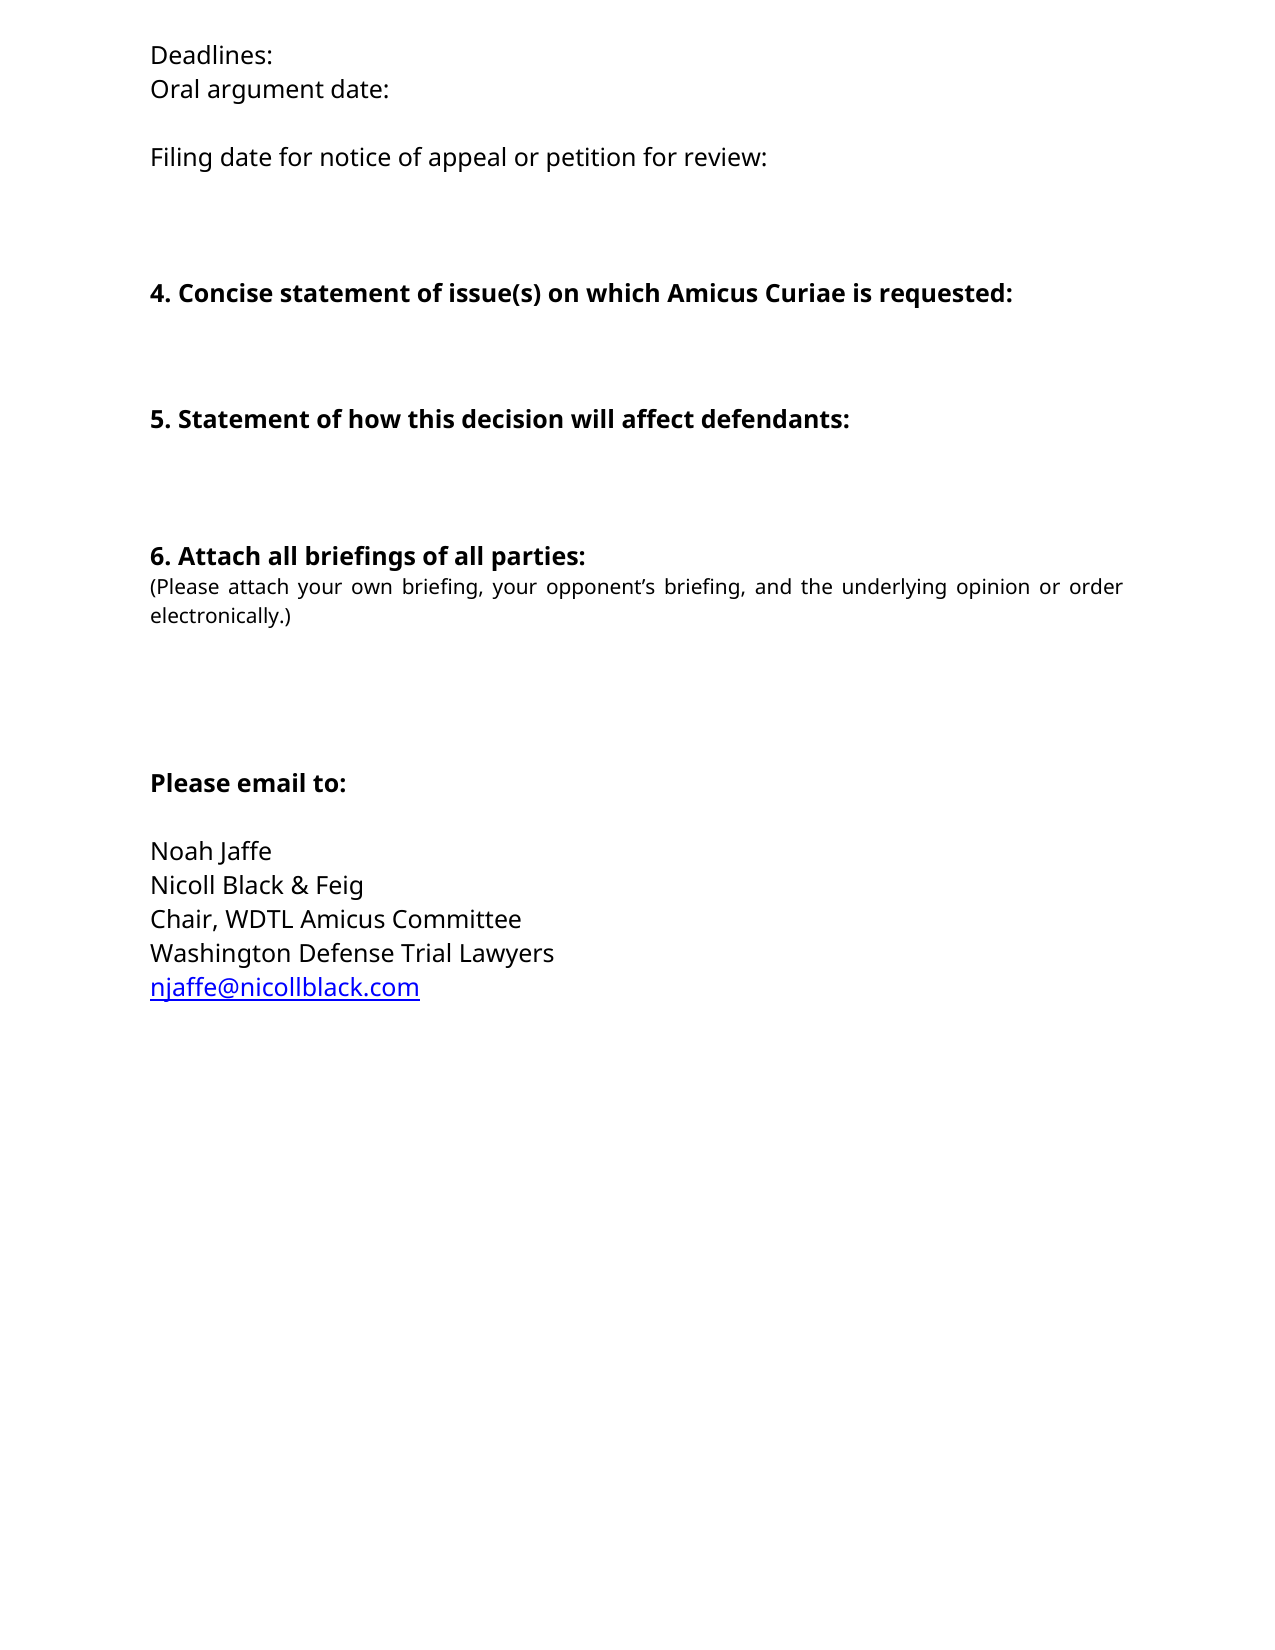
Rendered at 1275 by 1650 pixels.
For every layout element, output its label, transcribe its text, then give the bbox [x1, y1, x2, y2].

text Noah Jaffe [150, 834, 1125, 868]
text (Please attach your own briefing, your opponent’s briefing, and the underlying opinion or order electronically.) [150, 572, 1125, 629]
text njaffe@nicollblack.com [150, 970, 1125, 1004]
text Filing date for notice of appeal or petition for review: [150, 140, 1125, 174]
text 6. Attach all briefings of all parties: [150, 538, 1125, 572]
text 5. Statement of how this decision will affect defendants: [150, 402, 1125, 436]
text Please email to: [150, 766, 1125, 800]
text Washington Defense Trial Lawyers [150, 936, 1125, 970]
text Oral argument date: [150, 72, 1125, 106]
text 4. Concise statement of issue(s) on which Amicus Curiae is requested: [150, 276, 1125, 310]
text Nicoll Black & Feig [150, 868, 1125, 902]
text Deadlines: [150, 37, 1125, 72]
text Chair, WDTL Amicus Committee [150, 902, 1125, 936]
